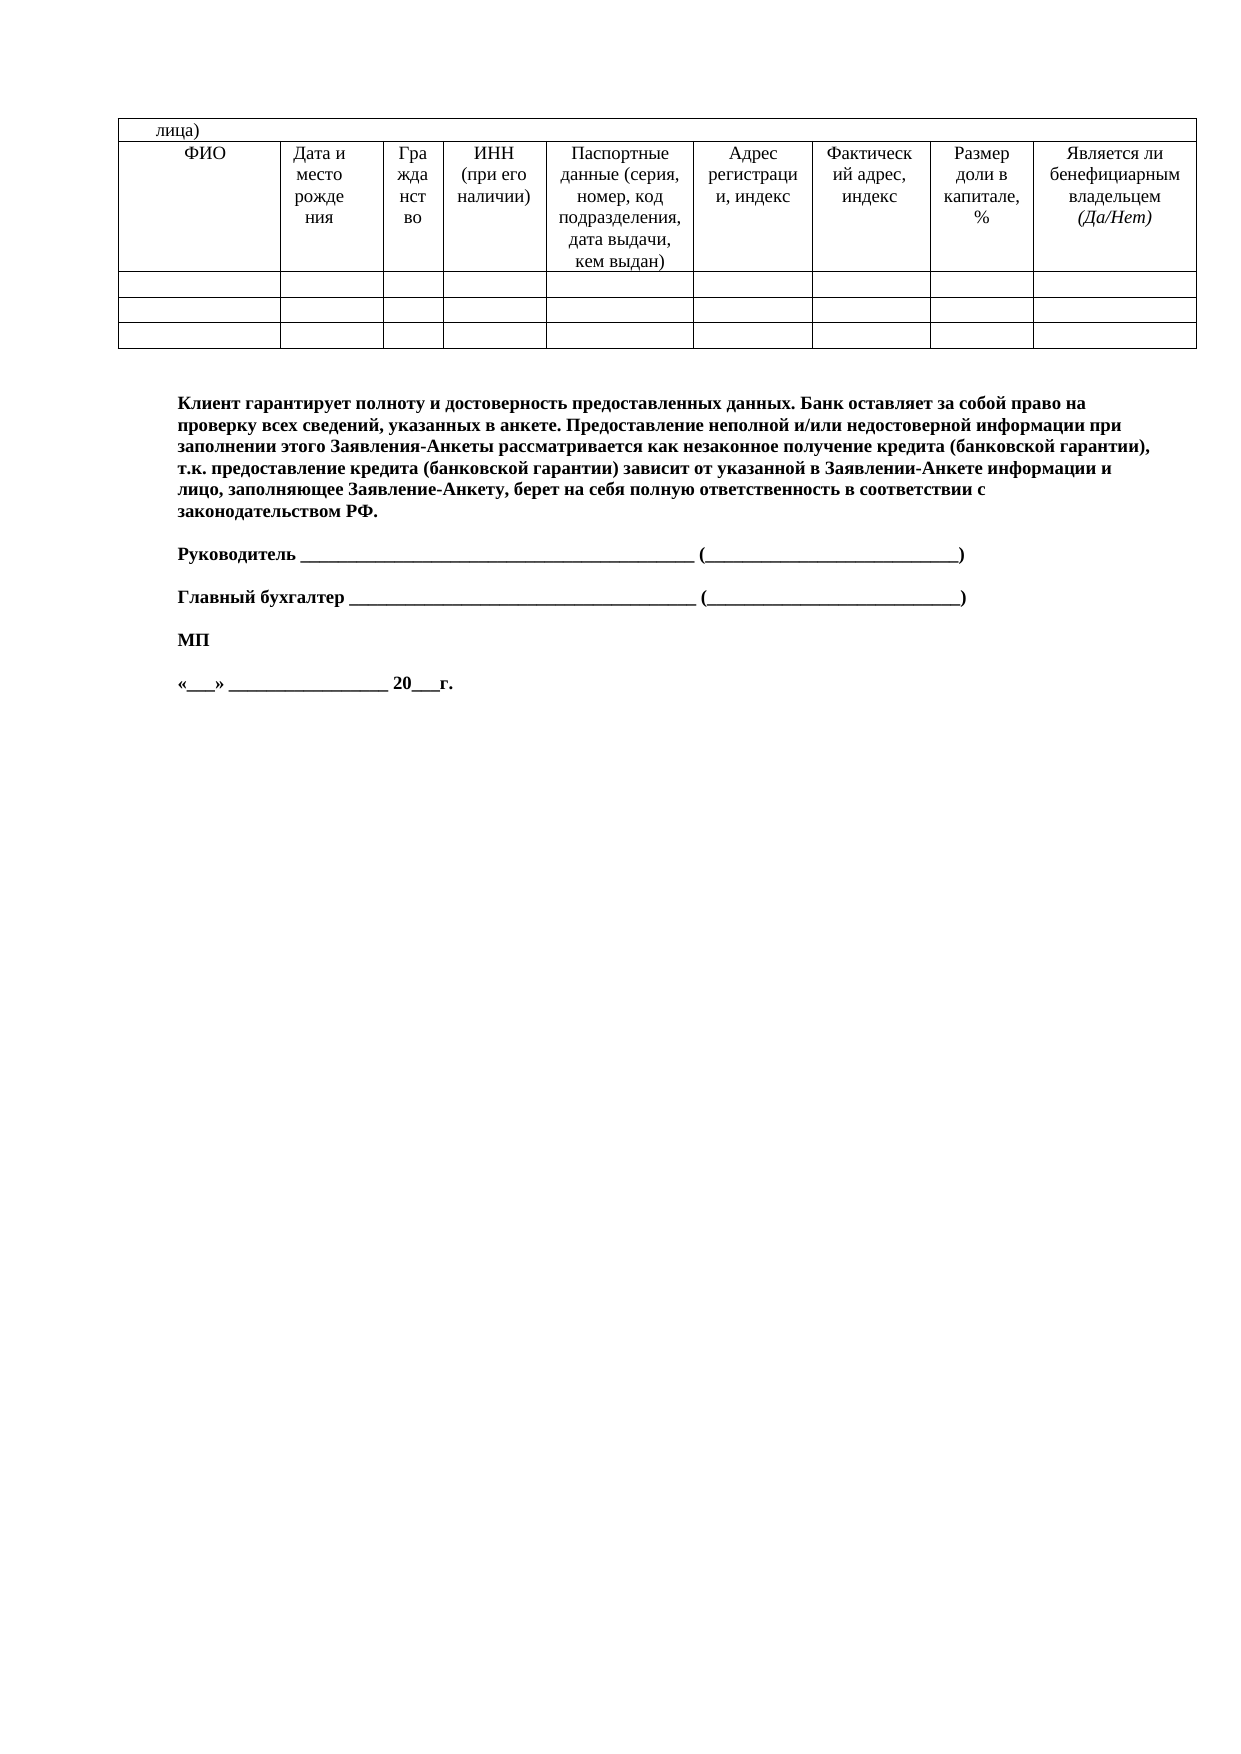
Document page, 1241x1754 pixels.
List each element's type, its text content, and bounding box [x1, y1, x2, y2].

table_cell [1034, 272, 1196, 297]
text «___» _________________ 20___г. [177, 672, 1154, 694]
table_cell [384, 298, 443, 322]
table_cell [384, 272, 443, 297]
table_cell [444, 272, 546, 297]
table_cell Размер доли в капитале, % [931, 142, 1033, 271]
table_cell ИНН (при его наличии) [444, 142, 546, 271]
table_cell [694, 323, 812, 348]
table_cell ФИО [119, 142, 280, 271]
table_cell Адрес регистрации, индекс [694, 142, 812, 271]
table_cell Гражданство [384, 142, 443, 271]
text Руководитель __________________________________________ (___________________________) [177, 543, 1154, 564]
table_cell [444, 298, 546, 322]
table_cell Фактический адрес, индекс [813, 142, 930, 271]
table_cell [813, 298, 930, 322]
table_cell [1034, 298, 1196, 322]
table_cell [281, 323, 383, 348]
table_cell [1034, 323, 1196, 348]
table_cell [281, 298, 383, 322]
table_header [119, 119, 1196, 141]
table_cell Является ли бенефициарным владельцем (Да/Нет) [1034, 142, 1196, 271]
text Главный бухгалтер _____________________________________ (___________________________) [177, 586, 1154, 607]
table_cell [931, 323, 1033, 348]
table_cell [931, 272, 1033, 297]
table_cell [444, 323, 546, 348]
table_cell [119, 272, 280, 297]
table_cell [547, 298, 693, 322]
table_cell Дата и место рождения [281, 142, 383, 271]
table_cell [931, 298, 1033, 322]
table_cell [694, 298, 812, 322]
table_cell [119, 323, 280, 348]
text Клиент гарантирует полноту и достоверность предоставленных данных. Банк оставляет за собой право на проверку всех сведений, указанных в анкете. Предоставление неполной и/или недостоверной информации при заполнении этого Заявления-Анкеты рассматривается как незаконное получение кредита (банковской гарантии), т.к. предоставление кредита (банковской гарантии) зависит от указанной в Заявлении-Анкете информации и лицо, заполняющее Заявление-Анкету, берет на себя полную ответственность в соответствии с законодательством РФ. [177, 392, 1154, 521]
table_cell [813, 323, 930, 348]
table_cell [547, 323, 693, 348]
table_cell Паспортные данные (серия, номер, код подразделения,дата выдачи, кем выдан) [547, 142, 693, 271]
table_cell [694, 272, 812, 297]
table_cell [547, 272, 693, 297]
table_cell [384, 323, 443, 348]
table_cell [119, 298, 280, 322]
text МП [177, 629, 1154, 651]
table_cell [813, 272, 930, 297]
table_cell [281, 272, 383, 297]
